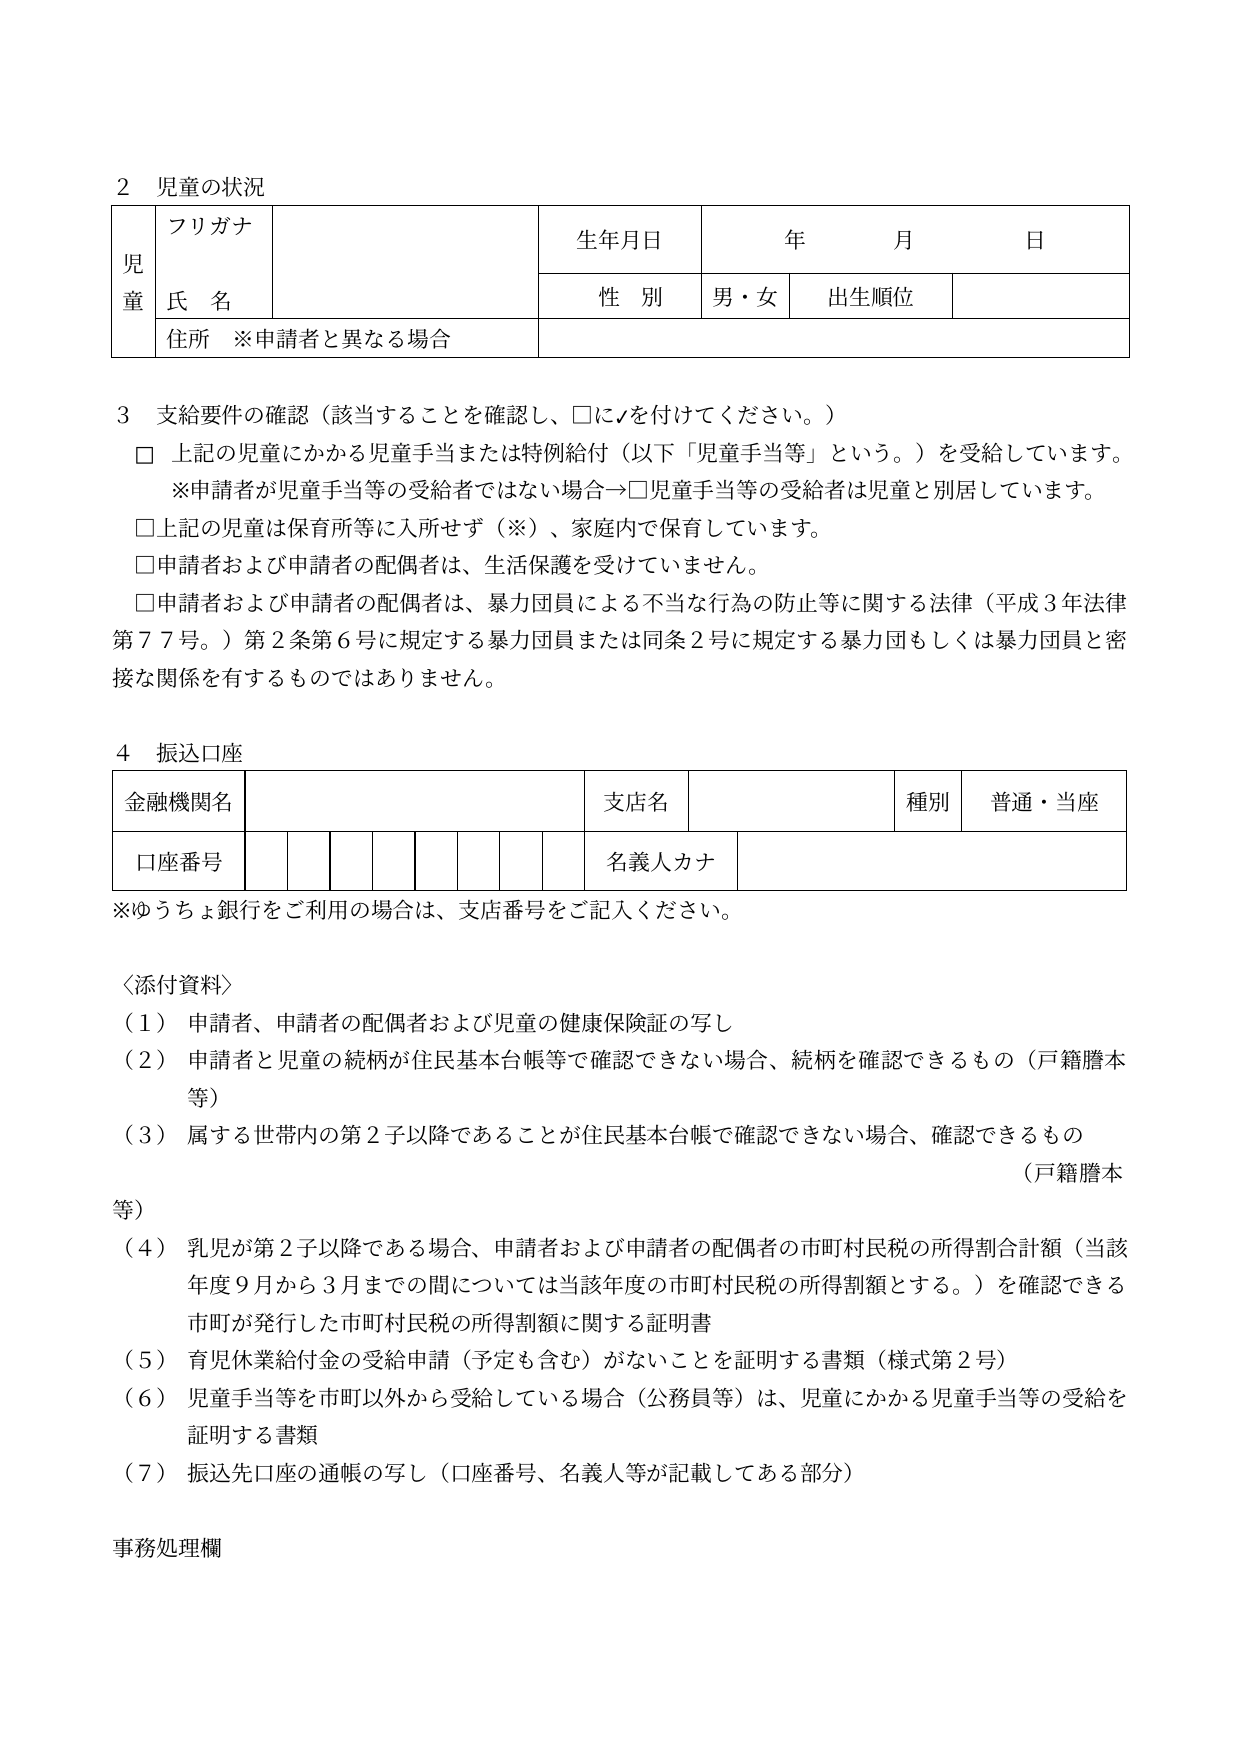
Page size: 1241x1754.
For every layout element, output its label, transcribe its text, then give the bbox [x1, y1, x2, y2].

table_header 生年月日 [539, 206, 701, 272]
table_header 金融機関名 [113, 771, 244, 831]
list 属する世帯内の第２子以降であることが住民基本台帳で確認できない場合、確認できるもの [112, 1116, 1128, 1153]
table_cell 性 別 [539, 274, 701, 318]
table_cell [331, 832, 372, 889]
list 上記の児童にかかる児童手当または特例給付（以下「児童手当等」という。）を受給しています。 [134, 433, 1128, 470]
text 〈添付資料〉 [112, 966, 1128, 1003]
table_header 児童 [112, 206, 155, 357]
text ※ゆうちょ銀行をご利用の場合は、支店番号をご記入ください。 [112, 891, 1128, 928]
text □申請者および申請者の配偶者は、暴力団員による不当な行為の防止等に関する法律（平成３年法律第７７号。）第２条第６号に規定する暴力団員または同条２号に規定する暴力団もしくは暴力団員と密接な関係を有するものではありません。 [112, 583, 1128, 695]
list 育児休業給付金の受給申請（予定も含む）がないことを証明する書類（様式第２号） [112, 1341, 1128, 1378]
table_cell 男・女 [702, 274, 789, 318]
list 乳児が第２子以降である場合、申請者および申請者の配偶者の市町村民税の所得割合計額（当該年度９月から３月までの間については当該年度の市町村民税の所得割額とする。）を確認できる市町が発行した市町村民税の所得割額に関する証明書 [112, 1228, 1128, 1341]
table_cell [543, 832, 584, 889]
table_header 普通・当座 [962, 771, 1126, 831]
list ※申請者が児童手当等の受給者ではない場合→□児童手当等の受給者は児童と別居しています。 [172, 470, 1128, 508]
table_cell [500, 832, 542, 889]
text ２ 児童の状況 [112, 167, 1128, 205]
table_cell 口座番号 [113, 832, 244, 889]
table_header 年 月 日 [702, 206, 1129, 272]
list 児童手当等を市町以外から受給している場合（公務員等）は、児童にかかる児童手当等の受給を証明する書類 [112, 1378, 1128, 1453]
text □上記の児童は保育所等に入所せず（※）、家庭内で保育しています。 [112, 508, 1128, 545]
text □申請者および申請者の配偶者は、生活保護を受けていません。 [112, 545, 1128, 583]
text 事務処理欄 [112, 1528, 1128, 1566]
table_cell [539, 319, 1129, 357]
table_cell [738, 832, 1126, 889]
table_cell 名義人カナ [585, 832, 737, 889]
table_cell [373, 832, 414, 889]
table_header [246, 771, 584, 831]
table_header 支店名 [585, 771, 688, 831]
table_header [689, 771, 894, 831]
table_cell 出生順位 [790, 274, 952, 318]
table_cell [458, 832, 499, 889]
text ４ 振込口座 [112, 733, 1128, 770]
table_header フリガナ 氏 名 [156, 206, 272, 318]
text ３ 支給要件の確認（該当することを確認し、□に✔を付けてください。） [112, 395, 1128, 433]
text （戸籍謄本等） [112, 1153, 1128, 1228]
table_cell [288, 832, 329, 889]
table_cell [416, 832, 457, 889]
table_cell 住所 ※申請者と異なる場合 [156, 319, 538, 357]
table_cell [953, 274, 1129, 318]
list 申請者、申請者の配偶者および児童の健康保険証の写し [112, 1003, 1128, 1041]
table_cell [246, 832, 287, 889]
table_header 種別 [895, 771, 961, 831]
list 振込先口座の通帳の写し（口座番号、名義人等が記載してある部分） [112, 1453, 1128, 1491]
list 申請者と児童の続柄が住民基本台帳等で確認できない場合、続柄を確認できるもの（戸籍謄本等） [112, 1041, 1128, 1116]
table_header [273, 206, 538, 318]
